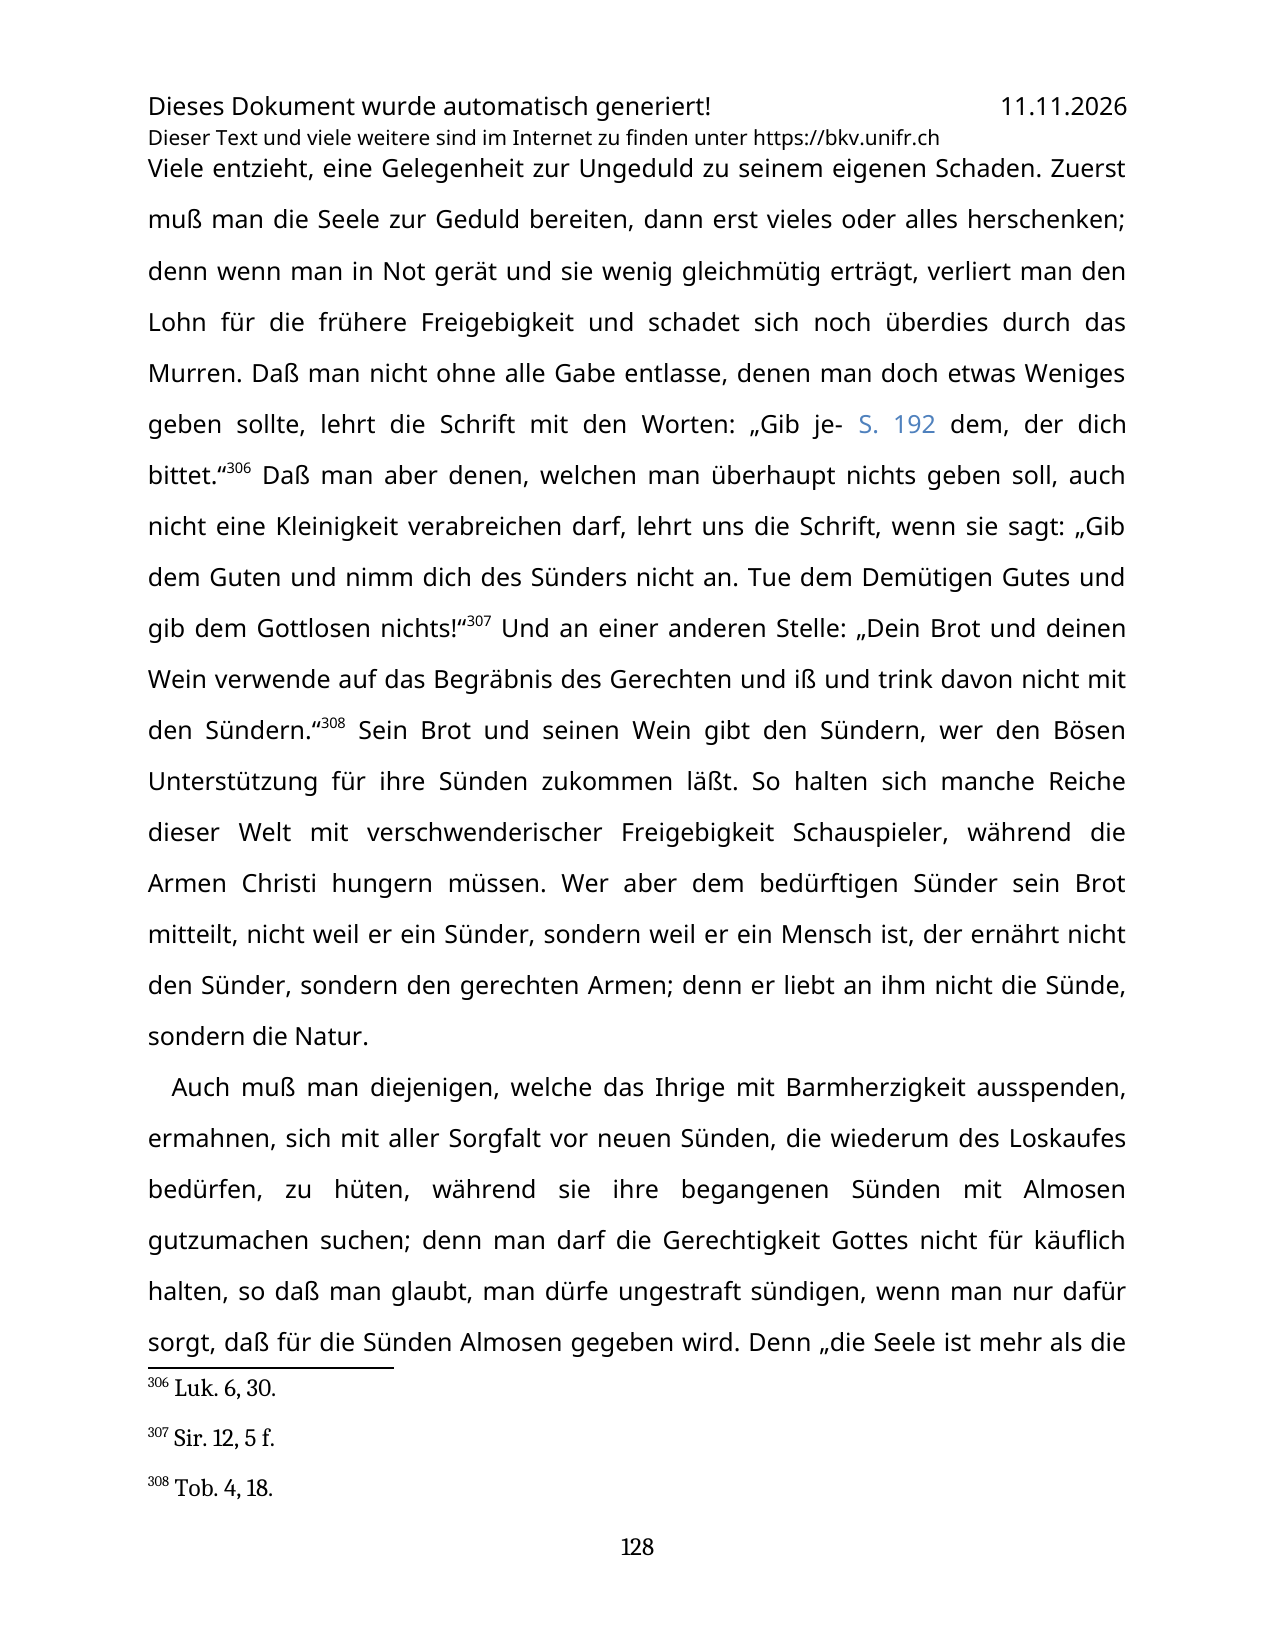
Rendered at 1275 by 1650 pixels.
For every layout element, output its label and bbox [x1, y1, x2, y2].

text [148, 1070, 1127, 1359]
text [148, 151, 1127, 1053]
